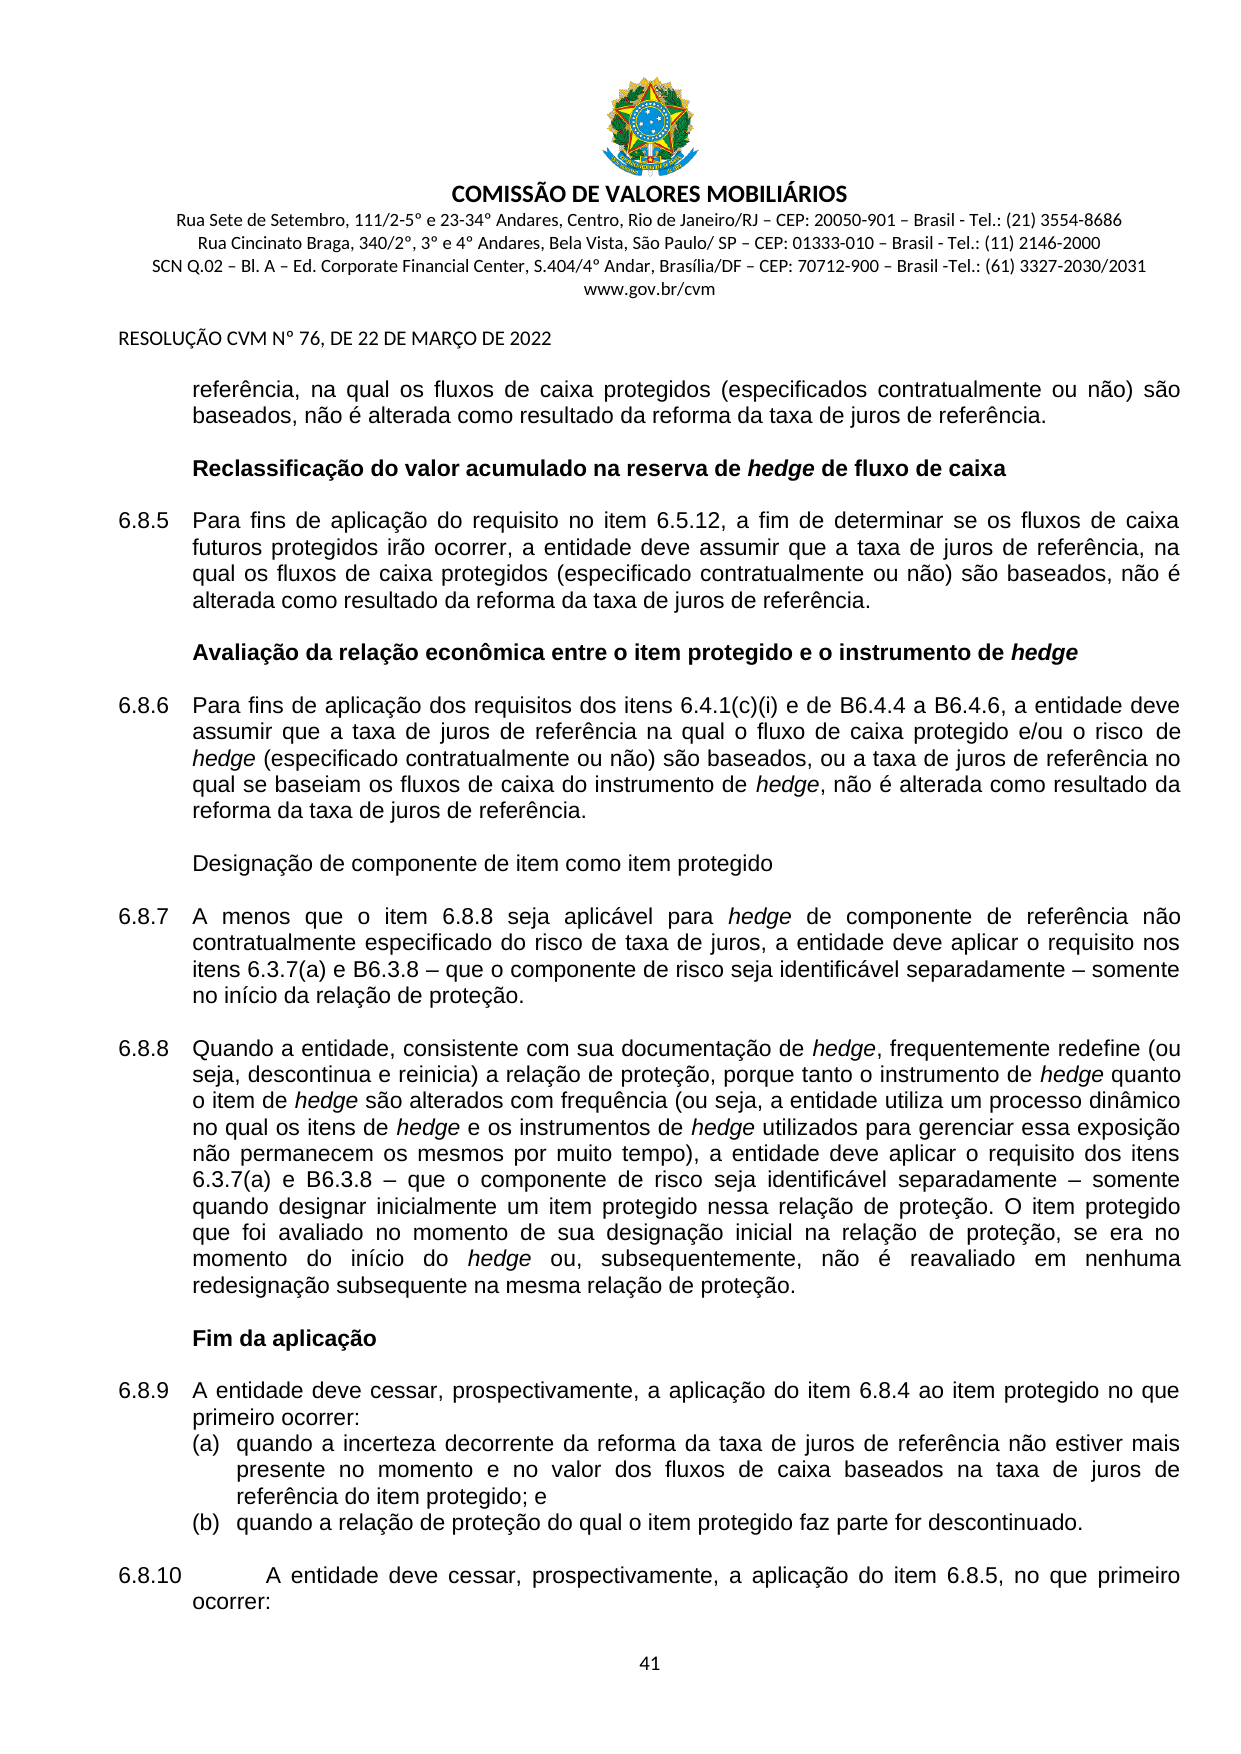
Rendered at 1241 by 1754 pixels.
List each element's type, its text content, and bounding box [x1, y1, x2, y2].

text 6.8.7 A menos que o item 6.8.8 seja aplicável para hedge de componente de referência não contratualmente especificado do risco de taxa de juros, a entidade deve aplicar o requisito nos itens 6.3.7(a) e B6.3.8 – que o componente de risco seja identificável separadamente – somente no início da relação de proteção. [118, 903, 1181, 1008]
text 6.8.10 A entidade deve cessar, prospectivamente, a aplicação do item 6.8.5, no que primeiro ocorrer: [118, 1562, 1181, 1614]
text Designação de componente de item como item protegido [192, 850, 1181, 876]
text Avaliação da relação econômica entre o item protegido e o instrumento de hedge [192, 639, 1181, 666]
text 6.8.9 A entidade deve cessar, prospectivamente, a aplicação do item 6.8.4 ao item protegido no que primeiro ocorrer: [118, 1377, 1181, 1430]
text (a) quando a incerteza decorrente da reforma da taxa de juros de referência não estiver mais presente no momento e no valor dos fluxos de caixa baseados na taxa de juros de referência do item protegido; e [192, 1430, 1181, 1509]
picture [598, 75, 702, 179]
text 6.8.6 Para fins de aplicação dos requisitos dos itens 6.4.1(c)(i) e de B6.4.4 a B6.4.6, a entidade deve assumir que a taxa de juros de referência na qual o fluxo de caixa protegido e/ou o risco de hedge (especificado contratualmente ou não) são baseados, ou a taxa de juros de referência no qual se baseiam os fluxos de caixa do instrumento de hedge, não é alterada como resultado da reforma da taxa de juros de referência. [118, 692, 1181, 824]
text (b) quando a relação de proteção do qual o item protegido faz parte for descontinuado. [192, 1509, 1181, 1535]
text 6.8.5 Para fins de aplicação do requisito no item 6.5.12, a fim de determinar se os fluxos de caixa futuros protegidos irão ocorrer, a entidade deve assumir que a taxa de juros de referência, na qual os fluxos de caixa protegidos (especificado contratualmente ou não) são baseados, não é alterada como resultado da reforma da taxa de juros de referência. [118, 507, 1181, 613]
text 6.8.8 Quando a entidade, consistente com sua documentação de hedge, frequentemente redefine (ou seja, descontinua e reinicia) a relação de proteção, porque tanto o instrumento de hedge quanto o item de hedge são alterados com frequência (ou seja, a entidade utiliza um processo dinâmico no qual os itens de hedge e os instrumentos de hedge utilizados para gerenciar essa exposição não permanecem os mesmos por muito tempo), a entidade deve aplicar o requisito dos itens 6.3.7(a) e B6.3.8 – que o componente de risco seja identificável separadamente – somente quando designar inicialmente um item protegido nessa relação de proteção. O item protegido que foi avaliado no momento de sua designação inicial na relação de proteção, se era no momento do início do hedge ou, subsequentemente, não é reavaliado em nenhuma redesignação subsequente na mesma relação de proteção. [118, 1034, 1181, 1298]
text Fim da aplicação [192, 1324, 1181, 1351]
text Reclassificação do valor acumulado na reserva de hedge de fluxo de caixa [192, 455, 1181, 481]
